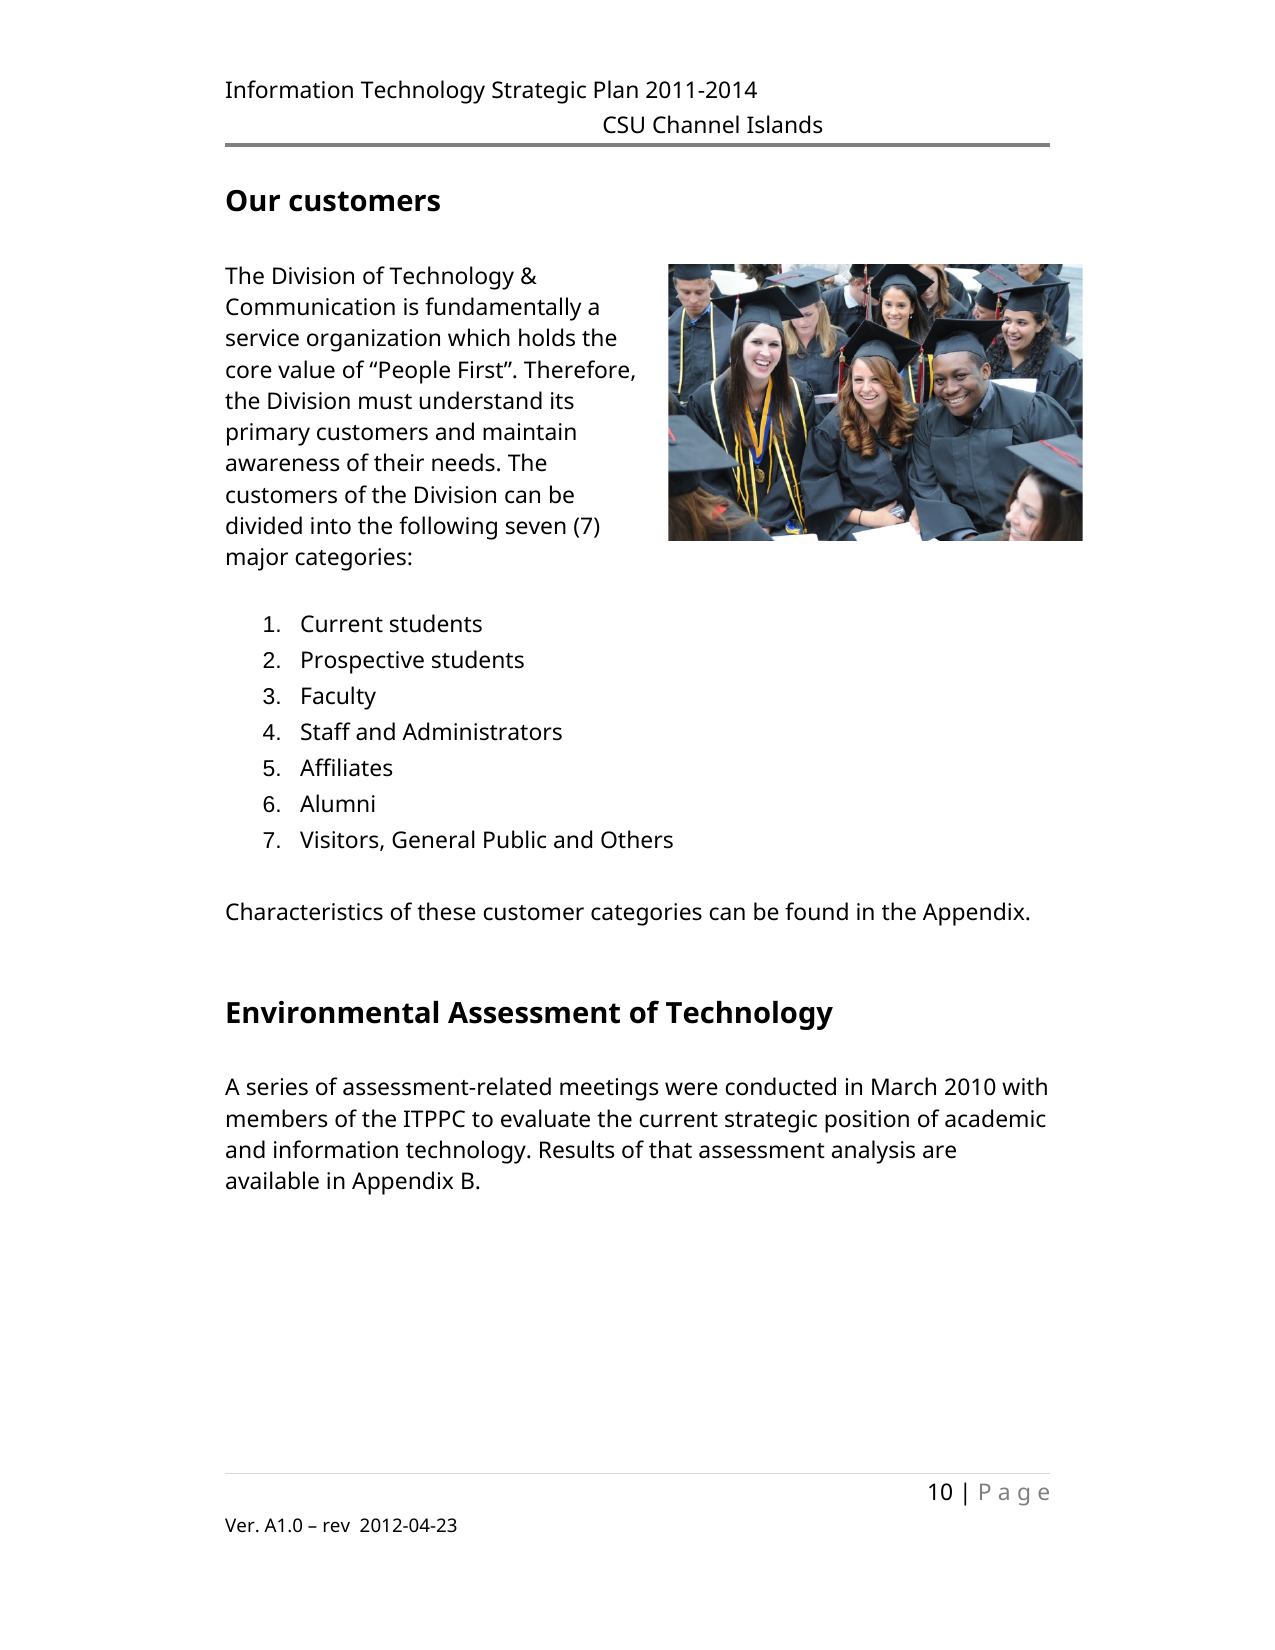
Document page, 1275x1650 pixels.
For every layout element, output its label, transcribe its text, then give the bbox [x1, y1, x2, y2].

text A series of assessment-related meetings were conducted in March 2010 with members of the ITPPC to evaluate the current strategic position of academic and information technology. Results of that assessment analysis are available in Appendix B. [225, 1071, 1050, 1196]
text Characteristics of these customer categories can be found in the Appendix. [225, 896, 1050, 927]
list Alumni [262, 788, 1050, 819]
subtitle Environmental Assessment of Technology [225, 992, 1050, 1032]
list Prospective students [262, 644, 1050, 675]
picture [668, 264, 1083, 541]
list Current students [262, 608, 1050, 639]
list Staff and Administrators [262, 716, 1050, 747]
list Affiliates [262, 752, 1050, 783]
list Visitors, General Public and Others [262, 824, 1050, 855]
subtitle Our customers [225, 181, 1050, 220]
list Faculty [262, 680, 1050, 711]
